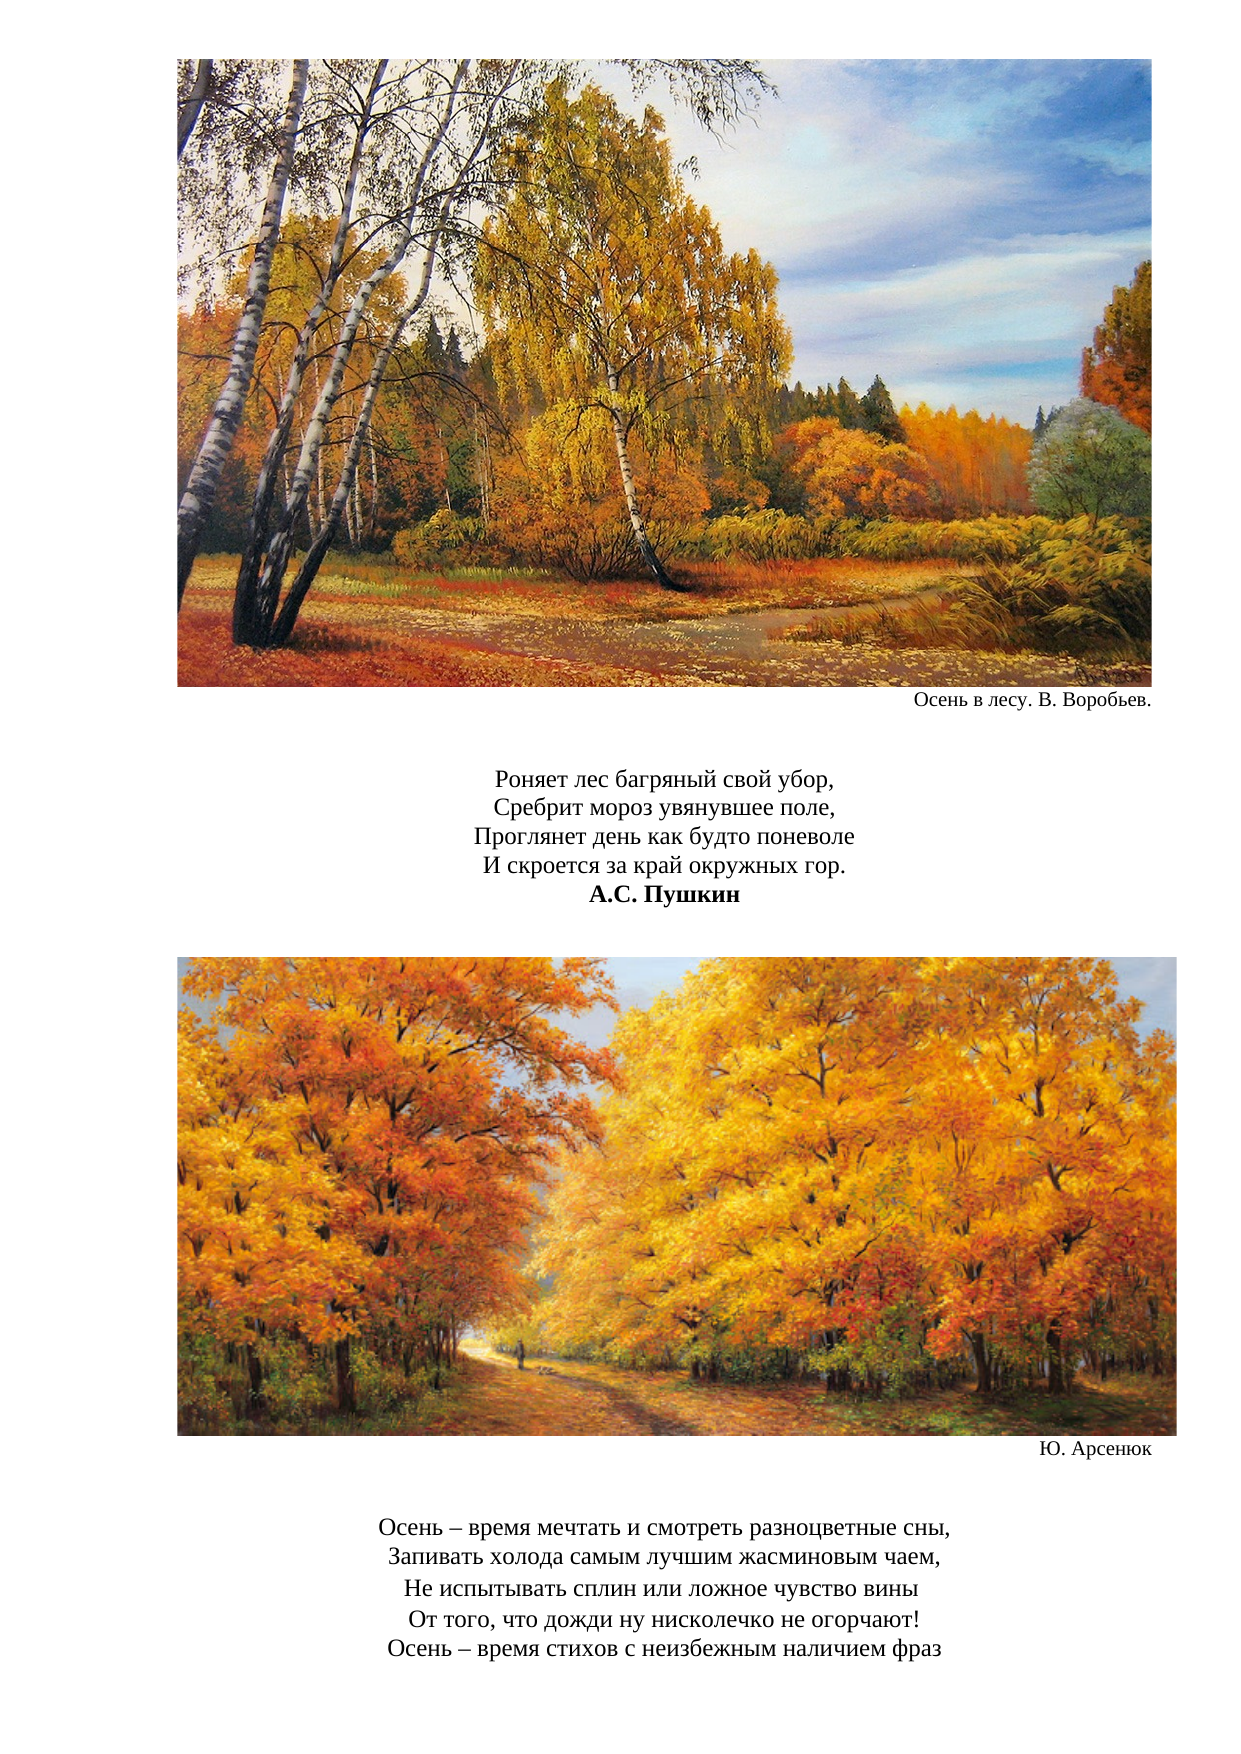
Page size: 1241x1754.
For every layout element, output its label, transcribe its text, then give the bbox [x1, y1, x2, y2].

text Осень – время стихов с неизбежным наличием фраз [177, 1633, 1152, 1661]
text Осень в лесу. В. Воробьев. [177, 687, 1152, 711]
text Осень – время мечтать и смотреть разноцветные сны, [177, 1512, 1152, 1541]
text Роняет лес багряный свой убор, Сребрит мороз увянувшее поле, Проглянет день как будто поневоле [177, 764, 1152, 850]
text Запивать холода самым лучшим жасминовым чаем, [177, 1541, 1152, 1570]
picture [177, 957, 1177, 1436]
picture [177, 59, 1152, 687]
text И скроется за край окружных гор. [177, 850, 1152, 879]
text А.С. Пушкин [177, 879, 1152, 907]
text От того, что дожди ну нисколечко не огорчают! [177, 1604, 1152, 1633]
text Не испытывать сплин или ложное чувство вины [177, 1570, 1152, 1604]
text Ю. Арсенюк [177, 1436, 1152, 1459]
